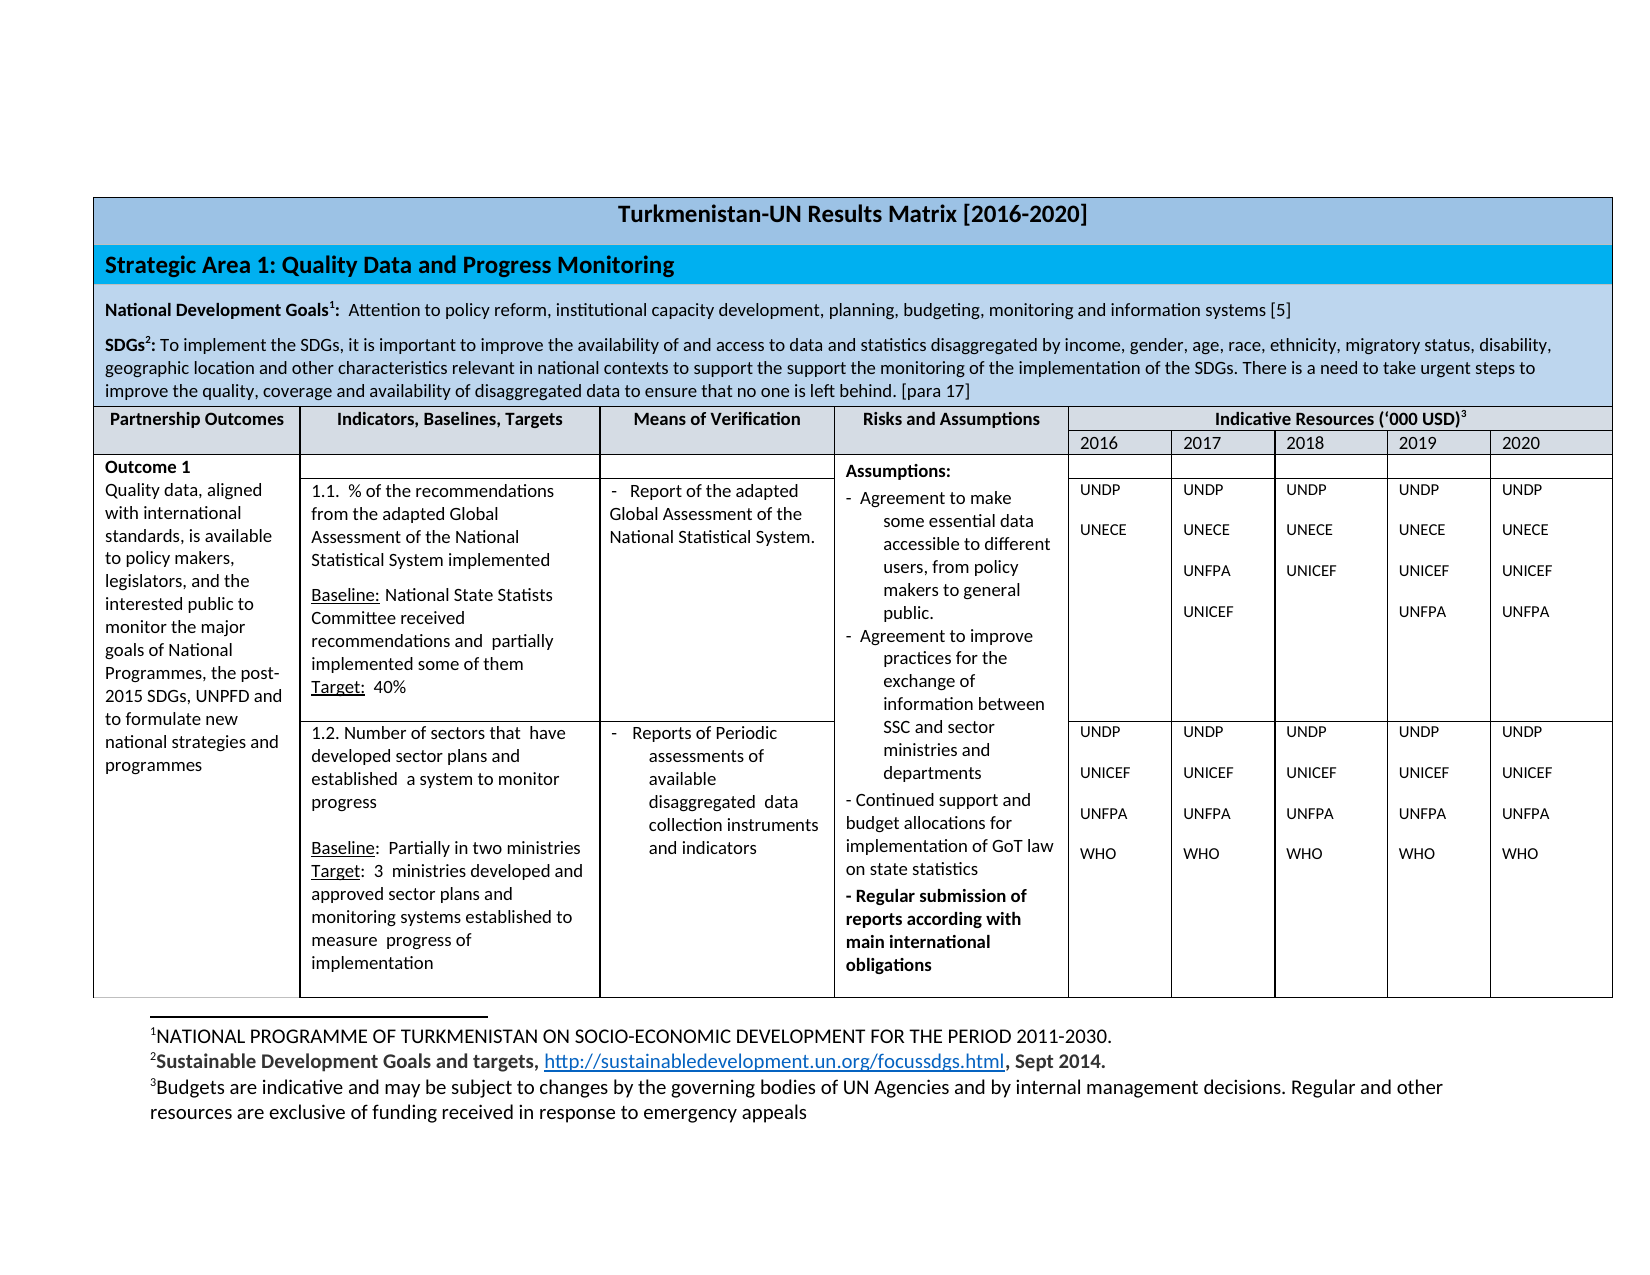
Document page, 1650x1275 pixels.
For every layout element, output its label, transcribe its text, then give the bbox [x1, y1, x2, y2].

table_cell UNDP UNECE UNICEF UNFPA [1491, 479, 1612, 721]
table_cell 2016 [1069, 431, 1171, 454]
table_cell [1172, 455, 1274, 478]
table_cell [1491, 455, 1612, 478]
table_cell Indicative Resources (‘000 USD) [1069, 407, 1612, 430]
table_cell National Development Goals: Attention to policy reform, institutional capacity development, planning, budgeting, monitoring and information systems [5] SDGs: To implement the SDGs, it is important to improve the availability of and access to data and statistics disaggregated by income, gender, age, race, ethnicity, migratory status, disability, geographic location and other characteristics relevant in national contexts to support the support the monitoring of the implementation of the SDGs. There is a need to take urgent steps to improve the quality, coverage and availability of disaggregated data to ensure that no one is left behind. [para 17] [94, 285, 1612, 406]
table_cell 1.1. % of the recommendations from the adapted Global Assessment of the National Statistical System implemented Baseline: National State Statists Committee received recommendations and partially implemented some of them Target: 40% [301, 479, 599, 721]
table_cell Partnership Outcomes [94, 407, 299, 454]
table_cell UNDP UNECE [1069, 479, 1171, 721]
table_cell UNDP UNECE UNICEF UNFPA [1388, 479, 1490, 721]
table_cell 2019 [1388, 431, 1490, 454]
table_cell [1069, 455, 1171, 478]
table_cell [301, 455, 599, 478]
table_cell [1276, 722, 1387, 997]
table_header Turkmenistan-UN Results Matrix [2016-2020] [94, 198, 1612, 244]
table_cell UNDP UNECE UNFPA UNICEF [1172, 479, 1274, 721]
table_cell [601, 455, 834, 478]
table_cell [1388, 455, 1490, 478]
table_cell Strategic Area 1: Quality Data and Progress Monitoring [94, 245, 1612, 284]
table_cell UNDP UNECE UNICEF [1276, 479, 1387, 721]
table_cell 1.2. Number of sectors that have developed sector plans and established a system to monitor progress Baseline: Partially in two ministries Target: 3 ministries developed and approved sector plans and monitoring systems established to measure progress of implementation [301, 722, 599, 997]
table_cell Risks and Assumptions [835, 407, 1068, 454]
table_cell Report of the adapted Global Assessment of the National Statistical System. [601, 479, 834, 721]
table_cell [1172, 722, 1274, 997]
table_cell 2017 [1172, 431, 1274, 454]
table_cell 2020 [1491, 431, 1612, 454]
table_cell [1491, 722, 1612, 997]
table_cell [1276, 455, 1387, 478]
table_cell 2018 [1276, 431, 1387, 454]
table_cell Reports of Periodic assessments of available disaggregated data collection instruments and indicators [601, 722, 834, 997]
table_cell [1388, 722, 1490, 997]
table_cell Outcome 1 Quality data, aligned with international standards, is available to policy makers, legislators, and the interested public to monitor the major goals of National Programmes, the post-2015 SDGs, UNPFD and to formulate new national strategies and programmes [94, 455, 299, 997]
table_cell Means of Verification [601, 407, 834, 454]
table_cell Assumptions: Agreement to make some essential data accessible to different users, from policy makers to general public. Agreement to improve practices for the exchange of information between SSC and sector ministries and departments - Continued support and budget allocations for implementation of GoT law on state statistics - Regular submission of reports according with main international obligations Risk: - Delayed and irregular submission of national data to international databases [835, 455, 1068, 997]
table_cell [1069, 722, 1171, 997]
table_cell Indicators, Baselines, Targets [301, 407, 599, 454]
